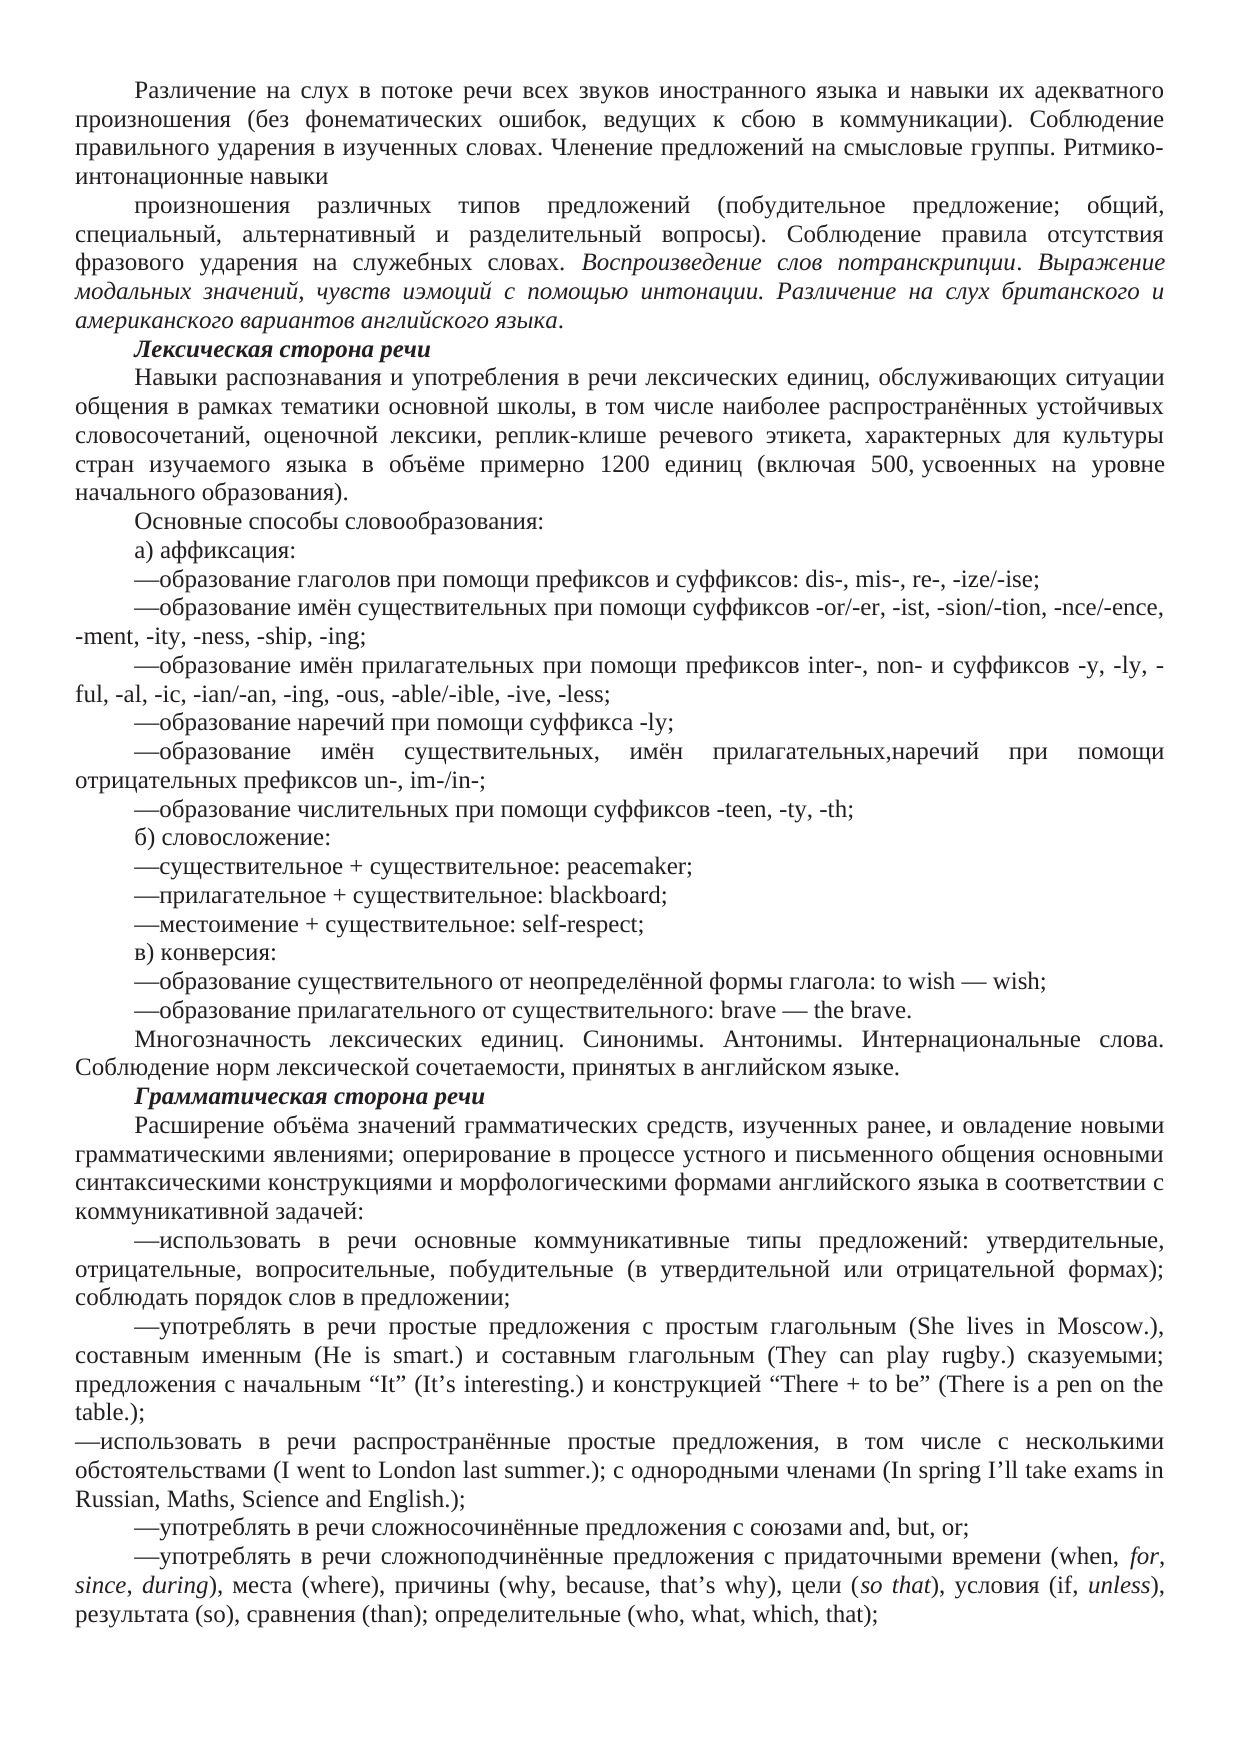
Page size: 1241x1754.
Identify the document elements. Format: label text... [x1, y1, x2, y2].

list произношения различных типов предложений (побудительное предложение; общий, специальный, альтернативный и разделительный вопросы). Соблюдение правила отсутствия фразового ударения на служебных словах. Воспроизведение слов потранскрипции. Выражение модальных значений, чувств иэмоций с помощью интонации. Различение на слух британского и американского вариантов английского языка. [75, 190, 1165, 334]
list —существительное + существительное: peacemaker; [75, 851, 1165, 880]
list —образование наречий при помощи суффикса -ly; [75, 707, 1165, 736]
list —образование имён прилагательных при помощи префиксов inter-, non- и суффиксов -y, -ly, -ful, -al, -ic, -ian/-an, -ing, -ous, -able/-ible, -ive, -less; [75, 650, 1165, 707]
list в) конверсия: [75, 937, 1165, 966]
list —местоимение + существительное: self-respect; [75, 909, 1165, 937]
list —образование существительного от неопределённой формы глагола: to wish — wish; [75, 966, 1165, 995]
list —употреблять в речи простые предложения с простым глагольным (She lives in Moscow.), составным именным (He is smart.) и составным глагольным (They can play rugby.) сказуемыми; предложения с начальным “It” (It’s interesting.) и конструкцией “There + to be” (There is a pen on the table.); —использовать в речи распространённые простые предложения, в том числе с несколькими обстоятельствами (I went to London last summer.); с однородными членами (In spring I’ll take exams in Russian, Maths, Science and English.); [75, 1311, 1165, 1512]
list —прилагательное + существительное: blackboard; [75, 880, 1165, 909]
list —образование числительных при помощи суффиксов -teen, -ty, -th; [75, 794, 1165, 822]
list —образование имён существительных, имён прилагательных,наречий при помощи отрицательных префиксов un-, im-/in-; [75, 736, 1165, 794]
list Лексическая сторона речи [75, 334, 1165, 362]
list Навыки распознавания и употребления в речи лексических единиц, обслуживающих ситуации общения в рамках тематики основной школы, в том числе наиболее распространённых устойчивых словосочетаний, оценочной лексики, реплик-клише речевого этикета, характерных для культуры стран изучаемого языка в объёме примерно 1200 единиц (включая 500, усвоенных на уровне начального образования). [75, 362, 1165, 506]
list Многозначность лексических единиц. Синонимы. Антонимы. Интернациональные слова. Соблюдение норм лексической сочетаемости, принятых в английском языке. [75, 1024, 1165, 1081]
list —образование прилагательного от существительного: brave — the brave. [75, 995, 1165, 1024]
list —образование имён существительных при помощи суффиксов -or/-er, -ist, -sion/-tion, -nce/-ence, -ment, -ity, -ness, -ship, -ing; [75, 592, 1165, 650]
list Расширение объёма значений грамматических средств, изученных ранее, и овладение новыми грамматическими явлениями; оперирование в процессе устного и письменного общения основными синтаксическими конструкциями и морфологическими формами английского языка в соответствии с коммуникативной задачей: [75, 1110, 1165, 1225]
list —использовать в речи основные коммуникативные типы предложений: утвердительные, отрицательные, вопросительные, побудительные (в утвердительной или отрицательной формах); соблюдать порядок слов в предложении; [75, 1225, 1165, 1311]
list б) словосложение: [75, 822, 1165, 851]
list —употреблять в речи сложносочинённые предложения с союзами and, but, or; [75, 1512, 1165, 1541]
list Основные способы словообразования: [75, 506, 1165, 535]
list Грамматическая сторона речи [75, 1081, 1165, 1110]
list —употреблять в речи сложноподчинённые предложения с придаточными времени (when, for, since, during), места (where), причины (why, because, that’s why), цели (so that), условия (if, unless), результата (so), сравнения (than); определительные (who, what, which, that); [75, 1541, 1165, 1627]
list Различение на слух в потоке речи всех звуков иностранного языка и навыки их адекватного произношения (без фонематических ошибок, ведущих к сбою в коммуникации). Соблюдение правильного ударения в изученных словах. Членение предложений на смысловые группы. Ритмико-интонационные навыки [75, 75, 1165, 190]
list а) аффиксация: [75, 535, 1165, 564]
list —образование глаголов при помощи префиксов и суффиксов: dis-, mis-, re-, -ize/-ise; [75, 564, 1165, 592]
